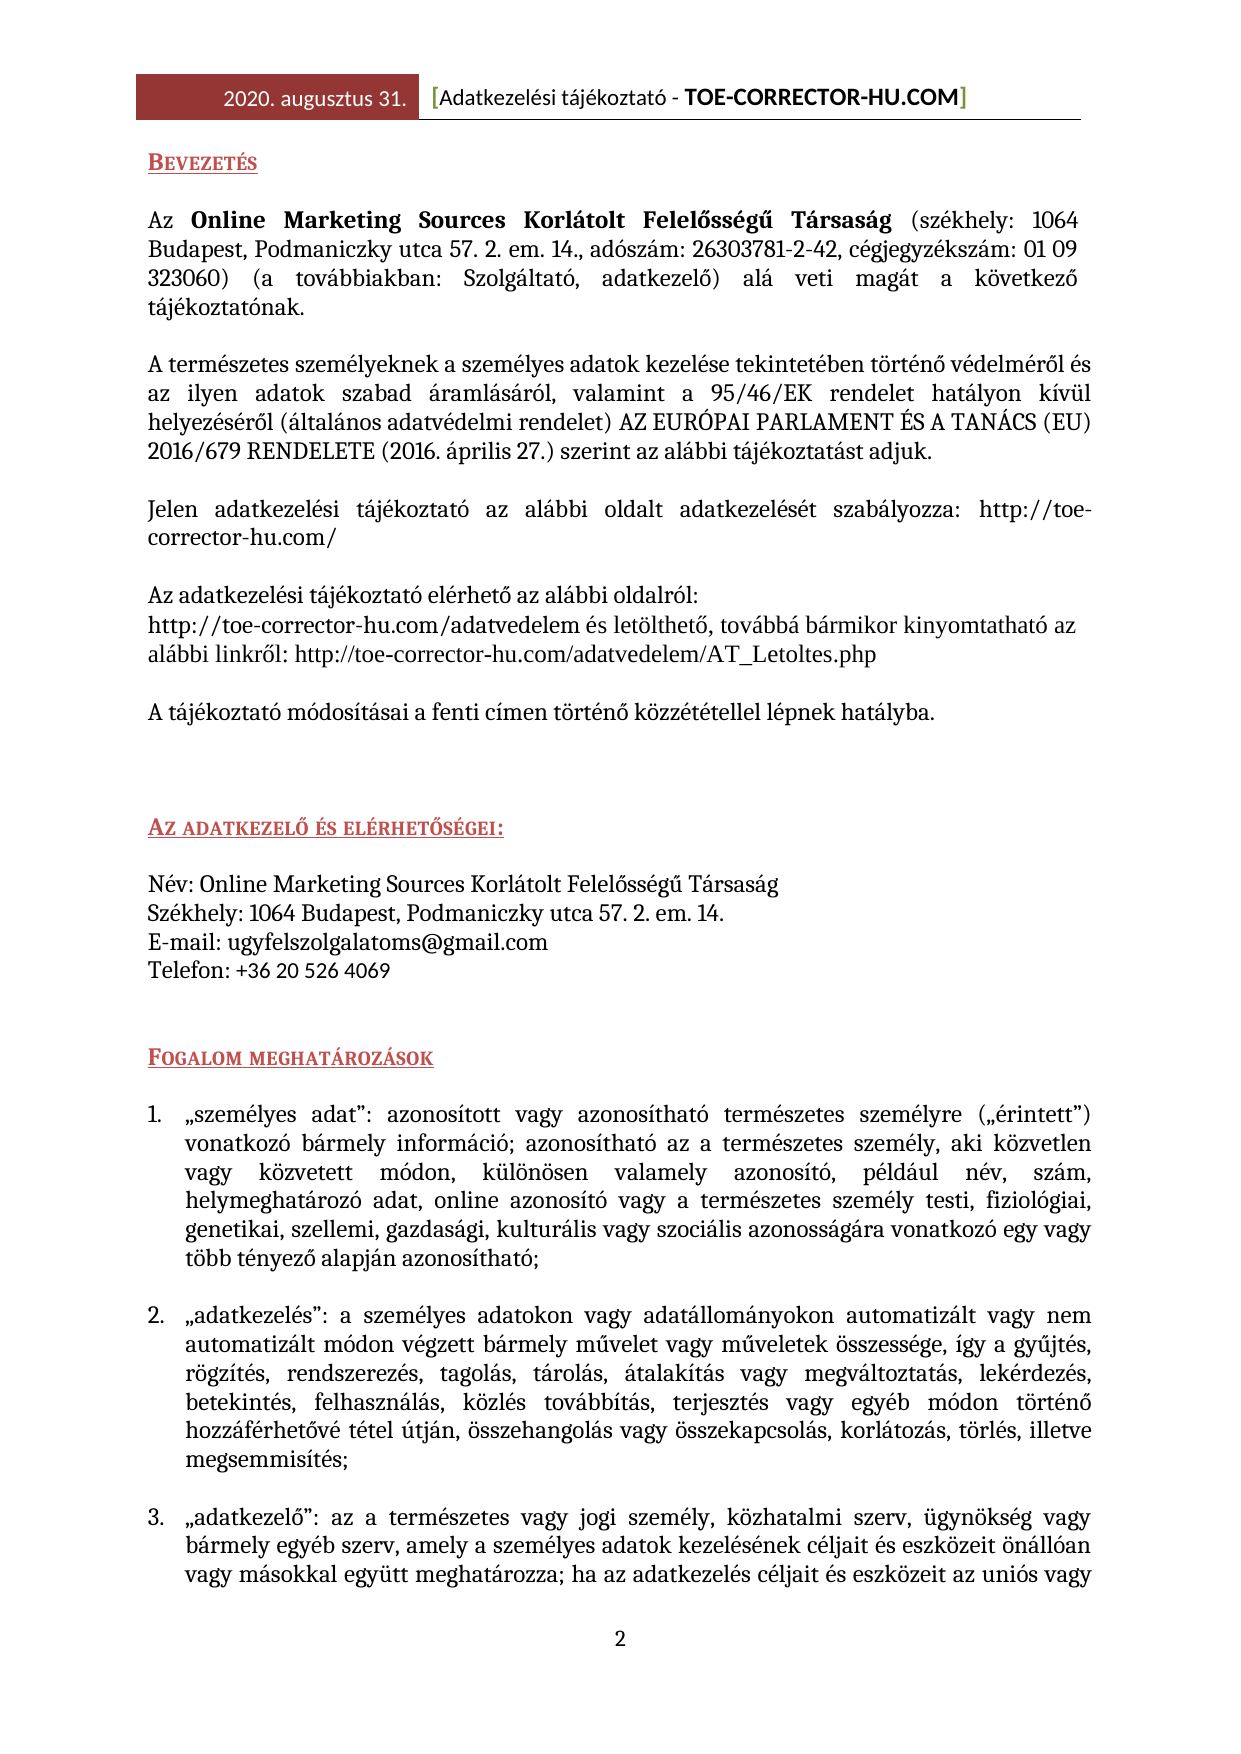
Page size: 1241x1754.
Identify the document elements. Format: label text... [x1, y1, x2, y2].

text A természetes személyeknek a személyes adatok kezelése tekintetében történő védelméről és az ilyen adatok szabad áramlásáról, valamint a 95/46/EK rendelet hatályon kívül helyezéséről (általános adatvédelmi rendelet) AZ EURÓPAI PARLAMENT ÉS A TANÁCS (EU) 2016/679 RENDELETE (2016. április 27.) szerint az alábbi tájékoztatást adjuk. [148, 350, 1093, 465]
text Székhely: 1064 Budapest, Podmaniczky utca 57. 2. em. 14. [148, 899, 1093, 927]
text Az adatkezelő és elérhetőségei: [148, 812, 1093, 841]
text Jelen adatkezelési tájékoztató az alábbi oldalt adatkezelését szabályozza: http://toe-corrector-hu.com/ [148, 494, 1093, 552]
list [148, 1502, 1093, 1589]
text A tájékoztató módosításai a fenti címen történő közzététellel lépnek hatályba. [148, 697, 1093, 726]
text Az adatkezelési tájékoztató elérhető az alábbi oldalról: http://toe-corrector-hu.com/adatvedelem és letölthető, továbbá bármikor kinyomtatható az alábbi linkről: http://toe-corrector-hu.com/adatvedelem/AT_Letoltes.php [148, 581, 1093, 668]
list „személyes adat”: azonosított vagy azonosítható természetes személyre („érintett”) vonatkozó bármely információ; azonosítható az a természetes személy, aki közvetlen vagy közvetett módon, különösen valamely azonosító, például név, szám, helymeghatározó adat, online azonosító vagy a természetes személy testi, fiziológiai, genetikai, szellemi, gazdasági, kulturális vagy szociális azonosságára vonatkozó egy vagy több tényező alapján azonosítható; [148, 1100, 1093, 1272]
text Fogalom meghatározások [148, 1042, 1093, 1071]
text Név: Online Marketing Sources Korlátolt Felelősségű Társaság [148, 870, 1093, 899]
text Telefon: +36 20 526 4069 [148, 956, 1093, 985]
text E-mail: ugyfelszolgalatoms@gmail.com [148, 927, 1093, 956]
text Az Online Marketing Sources Korlátolt Felelősségű Társaság (székhely: 1064 Budapest, Podmaniczky utca 57. 2. em. 14., adószám: 26303781-2-42, cégjegyzékszám: 01 09 323060) (a továbbiakban: Szolgáltató, adatkezelő) alá veti magát a következő tájékoztatónak. [148, 206, 1078, 321]
text Bevezetés [148, 148, 1093, 177]
list „adatkezelés”: a személyes adatokon vagy adatállományokon automatizált vagy nem automatizált módon végzett bármely művelet vagy műveletek összessége, így a gyűjtés, rögzítés, rendszerezés, tagolás, tárolás, átalakítás vagy megváltoztatás, lekérdezés, betekintés, felhasználás, közlés továbbítás, terjesztés vagy egyéb módon történő hozzáférhetővé tétel útján, összehangolás vagy összekapcsolás, korlátozás, törlés, illetve megsemmisítés; [148, 1301, 1093, 1474]
